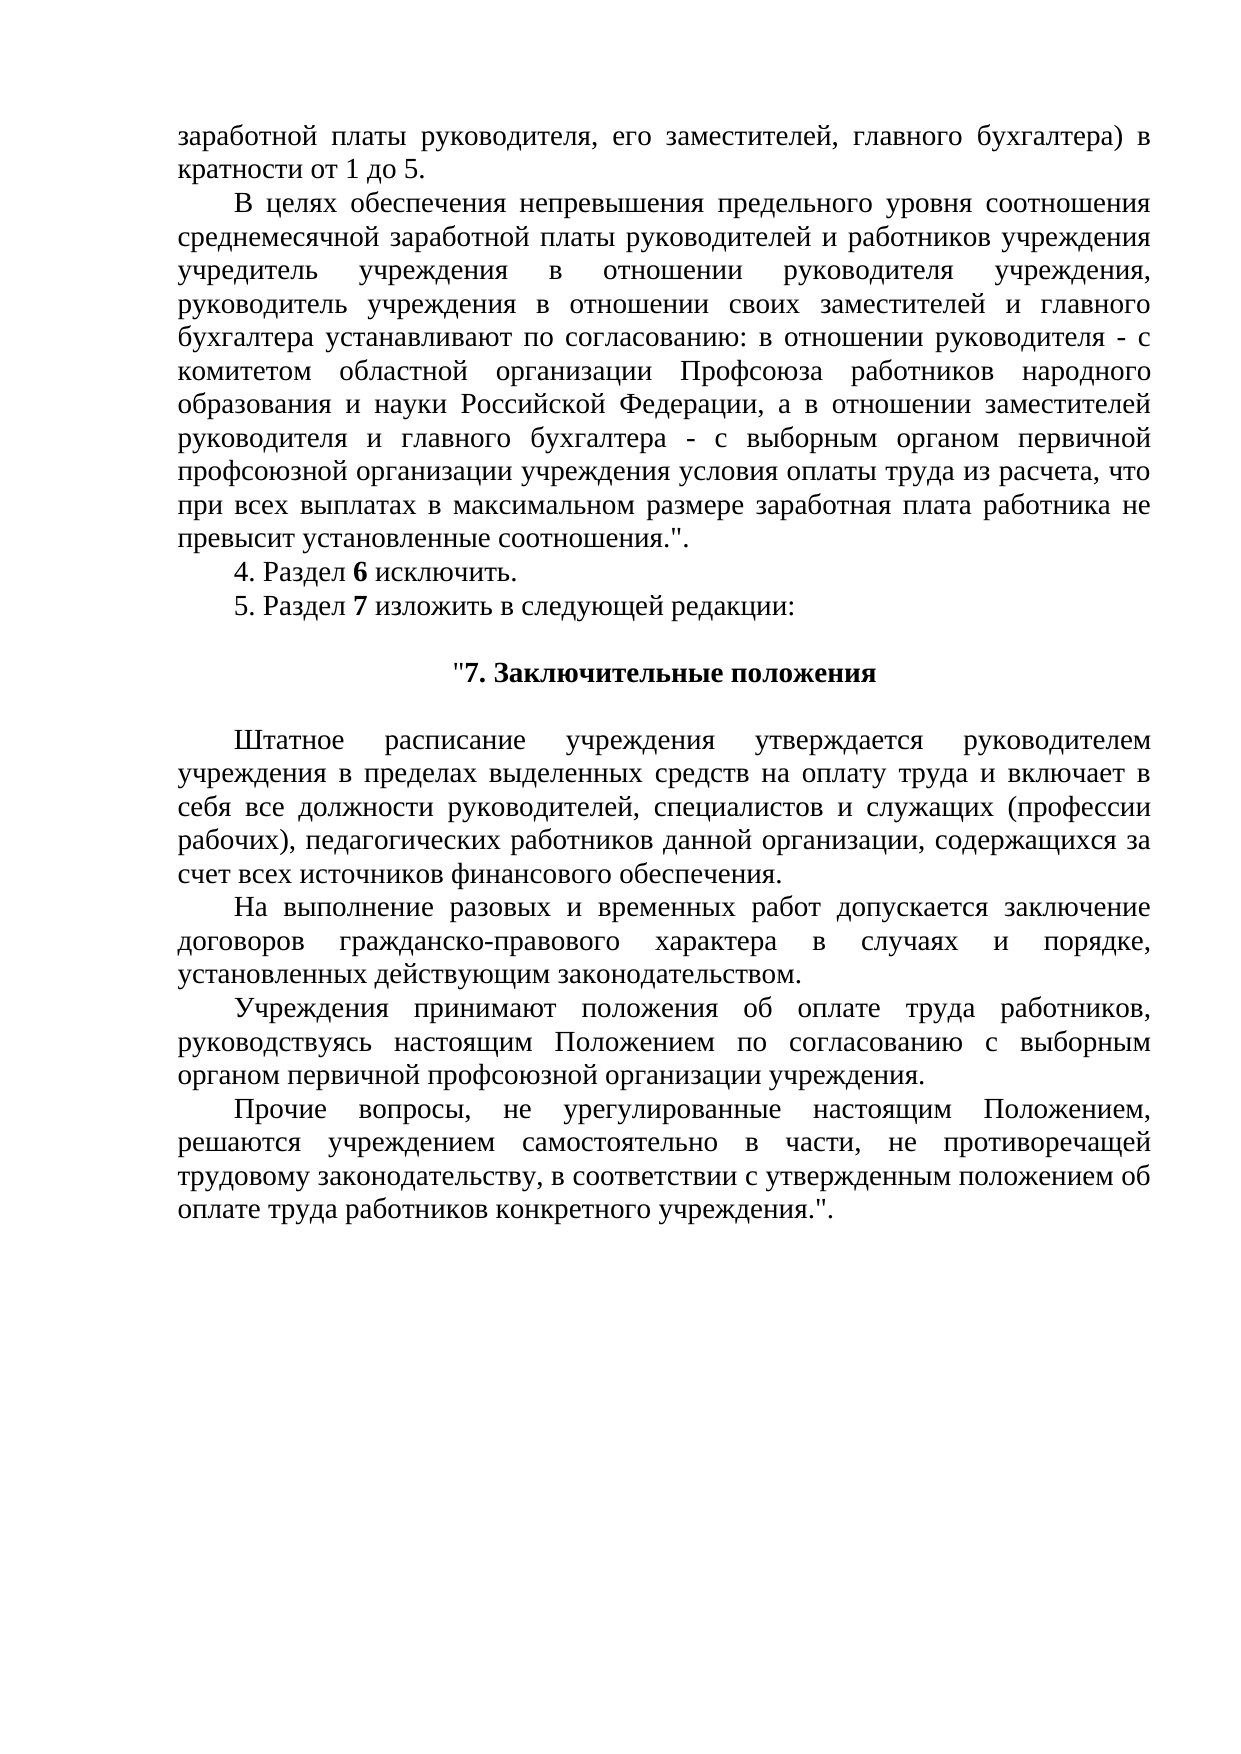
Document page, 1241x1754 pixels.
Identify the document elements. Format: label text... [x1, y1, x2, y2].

text Прочие вопросы, не урегулированные настоящим Положением, решаются учреждением самостоятельно в части, не противоречащей трудовому законодательству, в соответствии с утвержденным положением об оплате труда работников конкретного учреждения.". [177, 1091, 1152, 1225]
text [177, 118, 1152, 185]
text Штатное расписание учреждения утверждается руководителем учреждения в пределах выделенных средств на оплату труда и включает в себя все должности руководителей, специалистов и служащих (профессии рабочих), педагогических работников данной организации, содержащихся за счет всех источников финансового обеспечения. [177, 722, 1152, 889]
text В целях обеспечения непревышения предельного уровня соотношения среднемесячной заработной платы руководителей и работников учреждения учредитель учреждения в отношении руководителя учреждения, руководитель учреждения в отношении своих заместителей и главного бухгалтера устанавливают по согласованию: в отношении руководителя - с комитетом областной организации Профсоюза работников народного образования и науки Российской Федерации, а в отношении заместителей руководителя и главного бухгалтера - с выборным органом первичной профсоюзной организации учреждения условия оплаты труда из расчета, что при всех выплатах в максимальном размере заработная плата работника не превысит установленные соотношения.". [177, 185, 1152, 554]
text Учреждения принимают положения об оплате труда работников, руководствуясь настоящим Положением по согласованию с выборным органом первичной профсоюзной организации учреждения. [177, 990, 1152, 1091]
text 4. Раздел 6 исключить. [177, 554, 1152, 588]
text "7. Заключительные положения [177, 655, 1152, 688]
text На выполнение разовых и временных работ допускается заключение договоров гражданско-правового характера в случаях и порядке, установленных действующим законодательством. [177, 889, 1152, 990]
text 5. Раздел 7 изложить в следующей редакции: [177, 588, 1152, 621]
